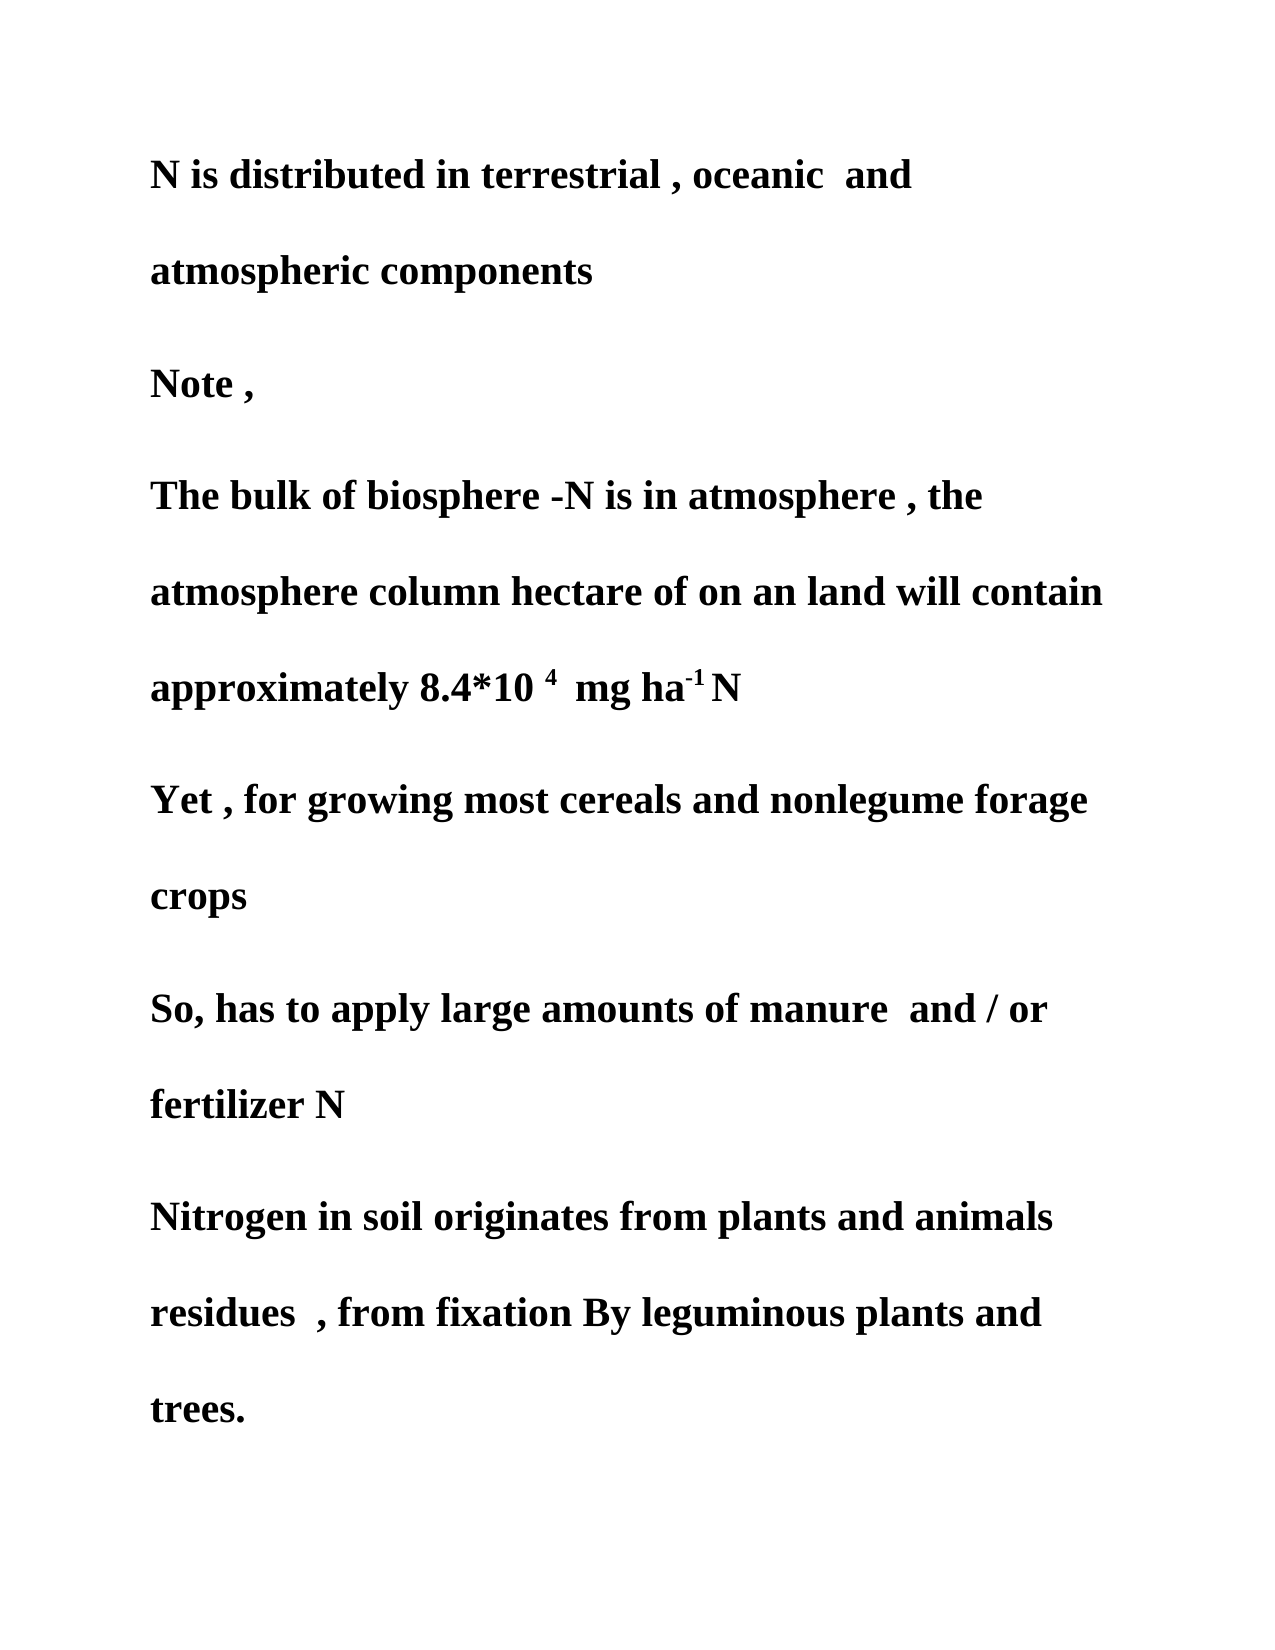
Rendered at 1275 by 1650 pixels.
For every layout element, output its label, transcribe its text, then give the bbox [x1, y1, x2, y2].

text The bulk of biosphere -N is in atmosphere , the atmosphere column hectare of on an land will contain approximately 8.4*10 4 mg ha-1 N [150, 471, 1125, 710]
text Nitrogen in soil originates from plants and animals residues , from fixation By leguminous plants and trees. [150, 1192, 1125, 1431]
text Note , [150, 358, 1125, 406]
text N is distributed in terrestrial , oceanic and atmospheric components [150, 150, 1125, 294]
text Yet , for growing most cereals and nonlegume forage crops [150, 775, 1125, 919]
text So, has to apply large amounts of manure and / or fertilizer N [150, 983, 1125, 1127]
